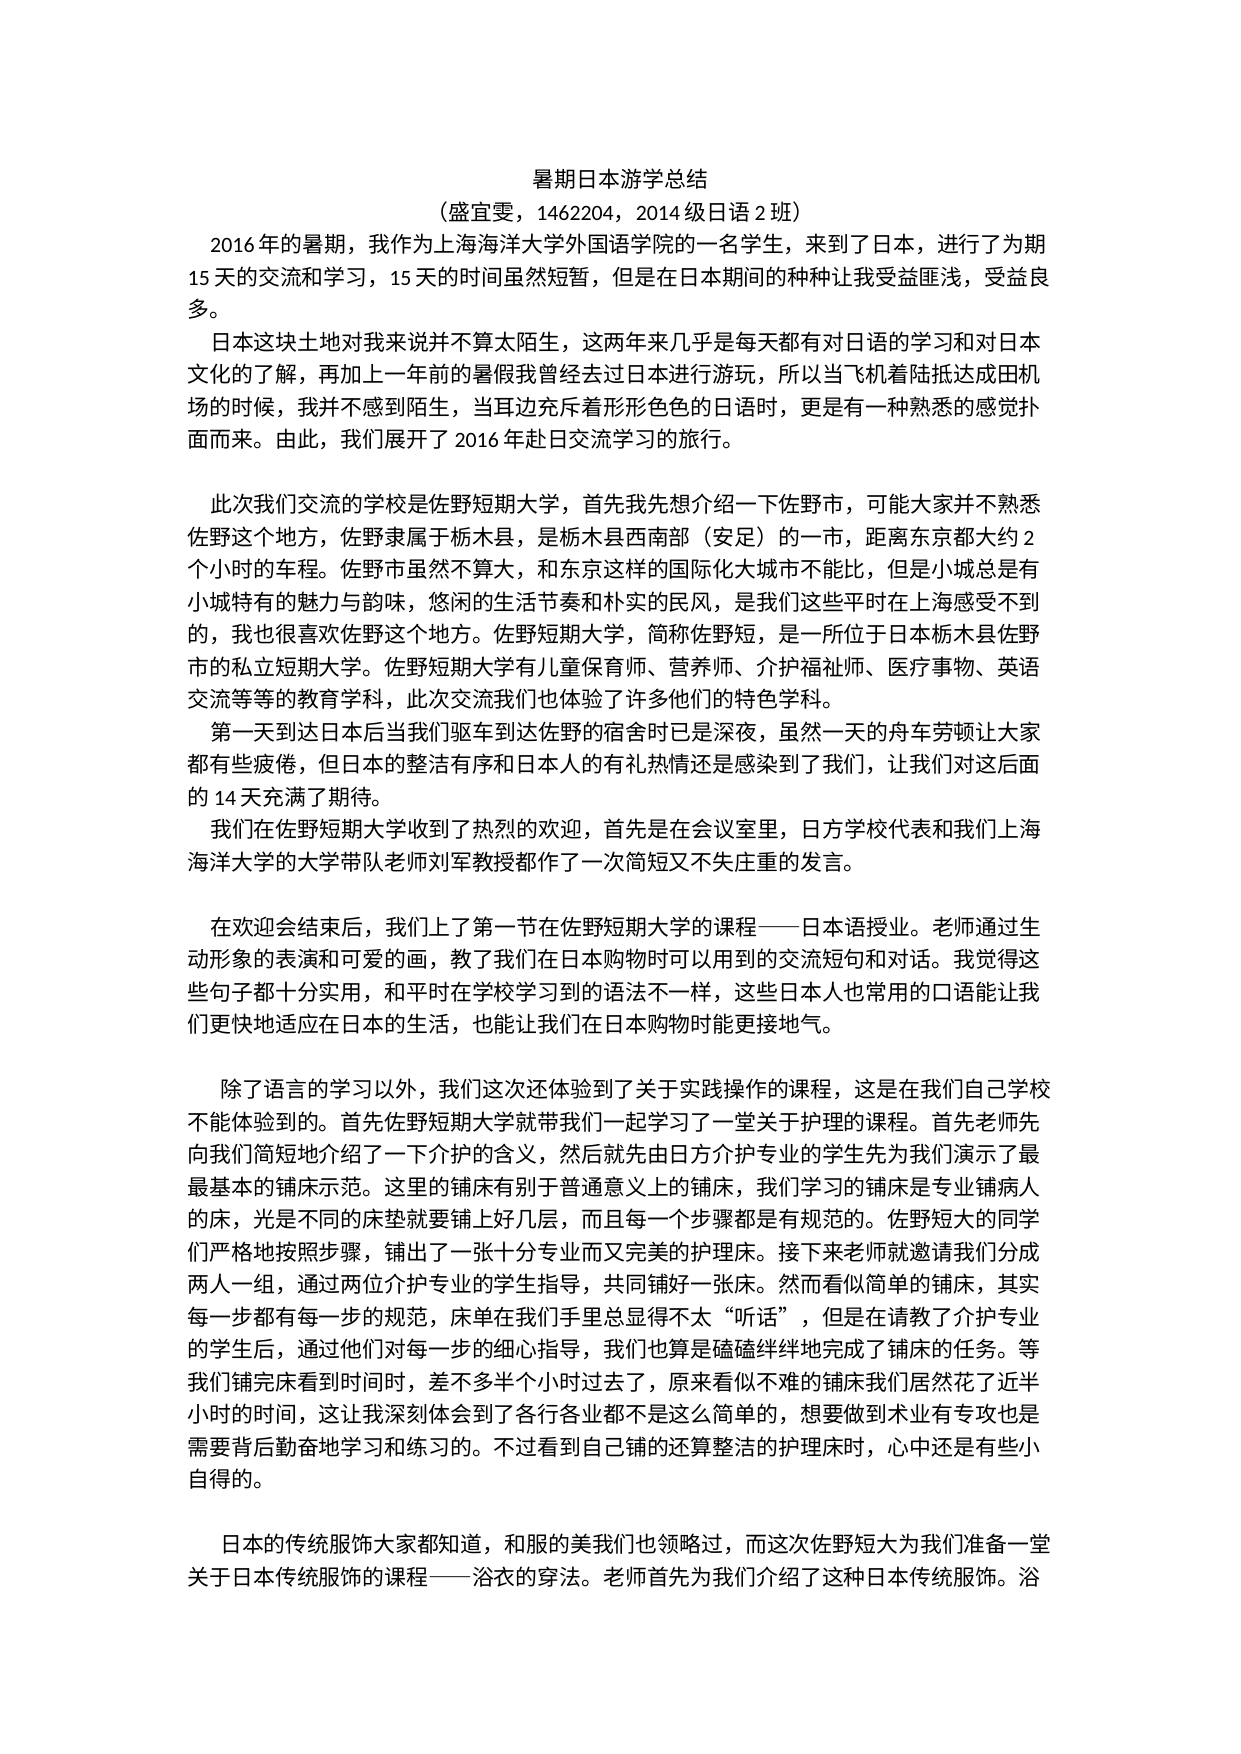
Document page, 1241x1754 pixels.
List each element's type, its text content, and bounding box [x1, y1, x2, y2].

text 除了语言的学习以外，我们这次还体验到了关于实践操作的课程，这是在我们自己学校不能体验到的。首先佐野短期大学就带我们一起学习了一堂关于护理的课程。首先老师先向我们简短地介绍了一下介护的含义，然后就先由日方介护专业的学生先为我们演示了最最基本的铺床示范。这里的铺床有别于普通意义上的铺床，我们学习的铺床是专业铺病人的床，光是不同的床垫就要铺上好几层，而且每一个步骤都是有规范的。佐野短大的同学们严格地按照步骤，铺出了一张十分专业而又完美的护理床。接下来老师就邀请我们分成两人一组，通过两位介护专业的学生指导，共同铺好一张床。然而看似简单的铺床，其实每一步都有每一步的规范，床单在我们手里总显得不太“听话”，但是在请教了介护专业的学生后，通过他们对每一步的细心指导，我们也算是磕磕绊绊地完成了铺床的任务。等我们铺完床看到时间时，差不多半个小时过去了，原来看似不难的铺床我们居然花了近半小时的时间，这让我深刻体会到了各行各业都不是这么简单的，想要做到术业有专攻也是需要背后勤奋地学习和练习的。不过看到自己铺的还算整洁的护理床时，心中还是有些小自得的。 [187, 1072, 1053, 1494]
text 日本这块土地对我来说并不算太陌生，这两年来几乎是每天都有对日语的学习和对日本文化的了解，再加上一年前的暑假我曾经去过日本进行游玩，所以当飞机着陆抵达成田机场的时候，我并不感到陌生，当耳边充斥着形形色色的日语时，更是有一种熟悉的感觉扑面而来。由此，我们展开了2016年赴日交流学习的旅行。 [187, 324, 1053, 454]
text 第一天到达日本后当我们驱车到达佐野的宿舍时已是深夜，虽然一天的舟车劳顿让大家都有些疲倦，但日本的整洁有序和日本人的有礼热情还是感染到了我们，让我们对这后面的14天充满了期待。 [187, 714, 1053, 812]
text 此次我们交流的学校是佐野短期大学，首先我先想介绍一下佐野市，可能大家并不熟悉佐野这个地方，佐野隶属于栃木县，是栃木县西南部（安足）的一市，距离东京都大约2个小时的车程。佐野市虽然不算大，和东京这样的国际化大城市不能比，但是小城总是有小城特有的魅力与韵味，悠闲的生活节奏和朴实的民风，是我们这些平时在上海感受不到的，我也很喜欢佐野这个地方。佐野短期大学，简称佐野短，是一所位于日本栃木县佐野市的私立短期大学。佐野短期大学有儿童保育师、营养师、介护福祉师、医疗事物、英语交流等等的教育学科，此次交流我们也体验了许多他们的特色学科。 [187, 487, 1053, 714]
text （盛宜雯，1462204，2014级日语2班） [187, 194, 1053, 227]
text 暑期日本游学总结 [187, 162, 1053, 194]
text 在欢迎会结束后，我们上了第一节在佐野短期大学的课程——日本语授业。老师通过生动形象的表演和可爱的画，教了我们在日本购物时可以用到的交流短句和对话。我觉得这些句子都十分实用，和平时在学校学习到的语法不一样，这些日本人也常用的口语能让我们更快地适应在日本的生活，也能让我们在日本购物时能更接地气。 [187, 909, 1053, 1039]
text 我们在佐野短期大学收到了热烈的欢迎，首先是在会议室里，日方学校代表和我们上海海洋大学的大学带队老师刘军教授都作了一次简短又不失庄重的发言。 [187, 812, 1053, 877]
text 2016年的暑期，我作为上海海洋大学外国语学院的一名学生，来到了日本，进行了为期15天的交流和学习，15天的时间虽然短暂，但是在日本期间的种种让我受益匪浅，受益良多。 [187, 227, 1053, 324]
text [187, 1527, 1053, 1592]
